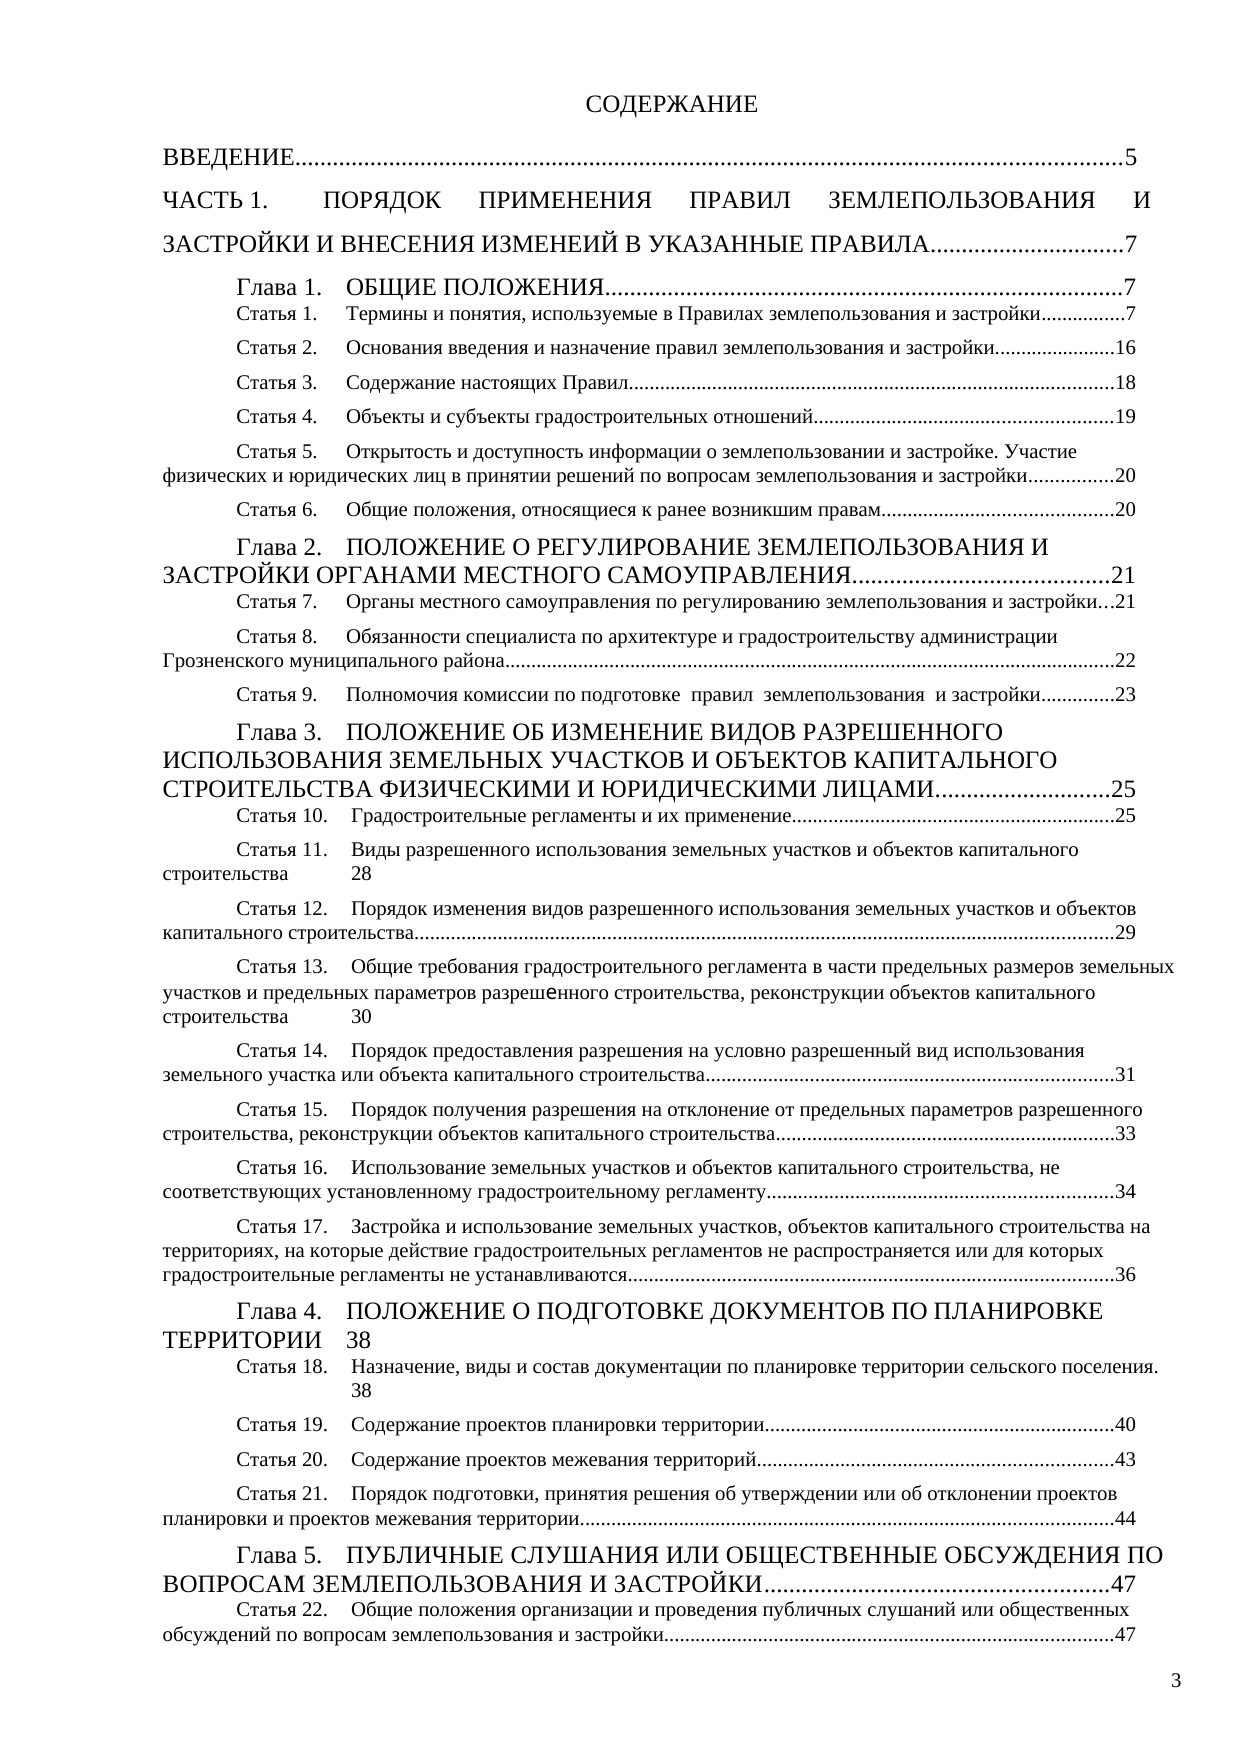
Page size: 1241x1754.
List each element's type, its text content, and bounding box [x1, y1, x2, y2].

text Статья 13. Общие требования градостроительного регламента в части предельных размеров земельных участков и предельных параметров разрешенного строительства, реконструкции объектов капитального строительства 30 [162, 954, 1181, 1028]
text Статья 14. Порядок предоставления разрешения на условно разрешенный вид использования земельного участка или объекта капитального строительства 31 [162, 1038, 1181, 1086]
text Статья 19. Содержание проектов планировки территории 40 [162, 1412, 1181, 1436]
text Статья 22. Общие положения организации и проведения публичных слушаний или общественных обсуждений по вопросам землепользования и застройки 47 [162, 1597, 1181, 1646]
text Статья 16. Использование земельных участков и объектов капитального строительства, не соответствующих установленному градостроительному регламенту 34 [162, 1155, 1181, 1203]
text Часть 1. ПОРЯДОК ПРИМЕНЕНИЯ ПРАВИЛ ЗЕМЛЕПОЛЬЗОВАНИЯ И ЗАСТРОЙКИ И ВНЕСЕНИЯ ИЗМЕНЕИЙ В УКАЗАННЫЕ ПРАВИЛА 7 [162, 186, 1152, 257]
text Статья 5. Открытость и доступность информации о землепользовании и застройке. Участие физических и юридических лиц в принятии решений по вопросам землепользования и застройки 20 [162, 438, 1181, 487]
text Глава 3. ПОЛОЖЕНИЕ ОБ ИЗМЕНЕНИЕ ВИДОВ РАЗРЕШЕННОГО ИСПОЛЬЗОВАНИЯ ЗЕМЕЛЬНЫХ УЧАСТКОВ И ОБЪЕКТОВ КАПИТАЛЬНОГО СТРОИТЕЛЬСТВА ФИЗИЧЕСКИМИ И ЮРИДИЧЕСКИМИ ЛИЦАМИ. 25 [162, 717, 1181, 803]
text Статья 11. Виды разрешенного использования земельных участков и объектов капитального строительства 28 [162, 837, 1181, 885]
text Статья 18. Назначение, виды и состав документации по планировке территории сельского поселения. 38 [162, 1354, 1181, 1402]
text Статья 8. Обязанности специалиста по архитектуре и градостроительству администрации Грозненского муниципального района 22 [162, 623, 1181, 672]
text содержание [162, 89, 1181, 117]
text ВВЕДЕНИЕ 5 [162, 142, 1152, 171]
text Статья 21. Порядок подготовки, принятия решения об утверждении или об отклонении проектов планировки и проектов межевания территории. 44 [162, 1481, 1181, 1529]
text Статья 9. Полномочия комиссии по подготовке правил землепользования и застройки 23 [162, 682, 1181, 706]
text Статья 2. Основания введения и назначение правил землепользования и застройки. 16 [162, 335, 1181, 359]
text Глава 1. ОБЩИЕ ПОЛОЖЕНИЯ 7 [162, 272, 1181, 301]
text Статья 4. Объекты и субъекты градостроительных отношений 19 [162, 404, 1181, 428]
text Статья 10. Градостроительные регламенты и их применение 25 [162, 803, 1181, 827]
text Глава 5. ПУБЛИЧНЫЕ СЛУШАНИЯ ИЛИ ОБЩЕСТВЕННЫЕ ОБСУЖДЕНИЯ ПО ВОПРОСАМ ЗЕМЛЕПОЛЬЗОВАНИЯ И ЗАСТРОЙКИ 47 [162, 1540, 1181, 1597]
text Статья 15. Порядок получения разрешения на отклонение от предельных параметров разрешенного строительства, реконструкции объектов капитального строительства 33 [162, 1097, 1181, 1145]
text Статья 1. Термины и понятия, используемые в Правилах землепользования и застройки 7 [162, 301, 1181, 325]
text Статья 17. Застройка и использование земельных участков, объектов капитального строительства на территориях, на которые действие градостроительных регламентов не распространяется или для которых градостроительные регламенты не устанавливаются 36 [162, 1214, 1181, 1286]
text Статья 20. Содержание проектов межевания территорий 43 [162, 1447, 1181, 1471]
text Глава 2. ПОЛОЖЕНИЕ О РЕГУЛИРОВАНИЕ ЗЕМЛЕПОЛЬЗОВАНИЯ И ЗАСТРОЙКИ ОРГАНАМИ МЕСТНОГО САМОУПРАВЛЕНИЯ. 21 [162, 532, 1181, 589]
text Статья 7. Органы местного самоуправления по регулированию землепользования и застройки 21 [162, 589, 1181, 613]
text Статья 12. Порядок изменения видов разрешенного использования земельных участков и объектов капитального строительства 29 [162, 896, 1181, 944]
text Статья 3. Содержание настоящих Правил 18 [162, 369, 1181, 394]
text Глава 4. ПОЛОЖЕНИЕ О ПОДГОТОВКЕ ДОКУМЕНТОВ ПО ПЛАНИРОВКЕ ТЕРРИТОРИИ 38 [162, 1296, 1181, 1354]
text Статья 6. Общие положения, относящиеся к ранее возникшим правам. 20 [162, 497, 1181, 521]
